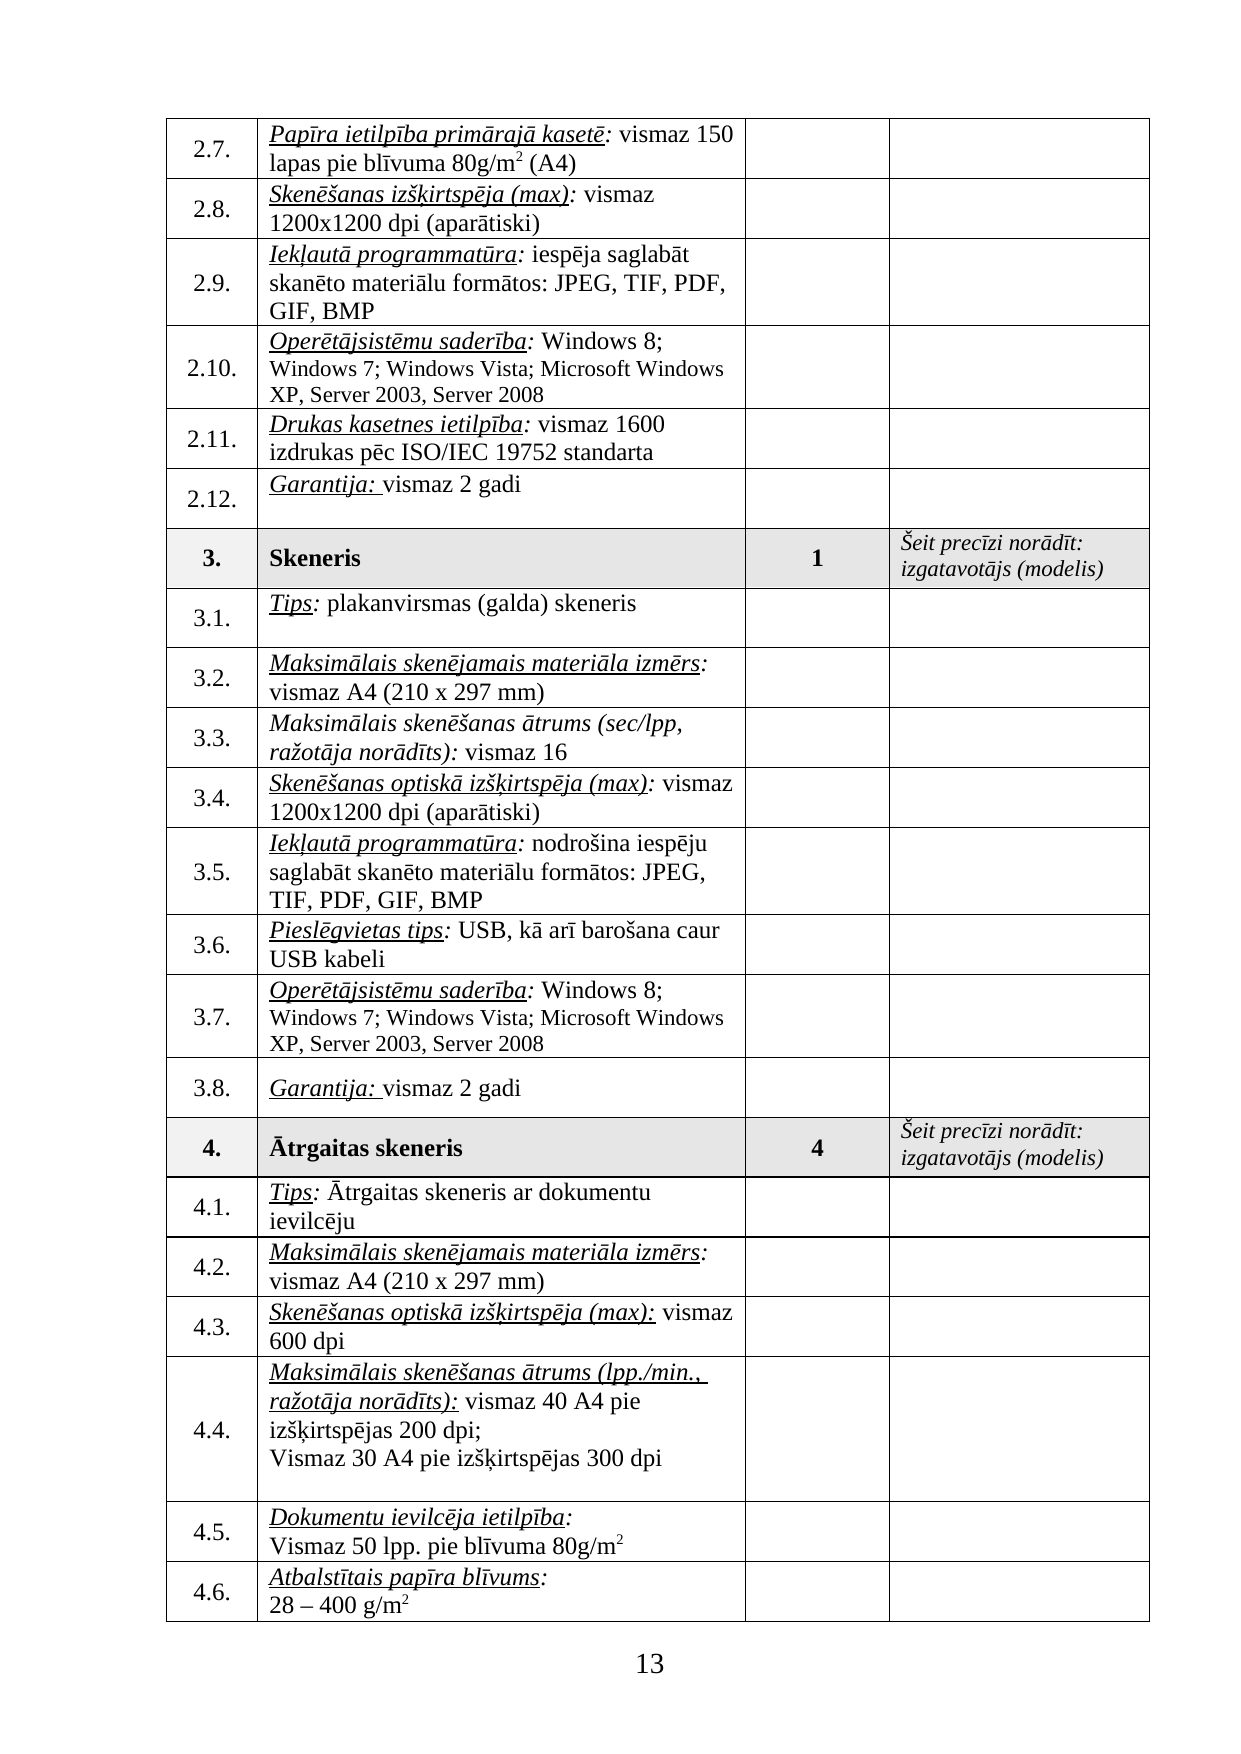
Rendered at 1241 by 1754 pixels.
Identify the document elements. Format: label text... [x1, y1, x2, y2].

table_cell [890, 1178, 1149, 1236]
table_cell [890, 975, 1149, 1057]
table_cell 1 [746, 529, 889, 587]
table_cell [890, 1562, 1149, 1621]
table_cell Maksimālais skenējamais materiāla izmērs: vismaz A4 (210 x 297 mm) [258, 1238, 745, 1296]
table_cell Šeit precīzi norādīt: izgatavotājs (modelis) [890, 529, 1149, 587]
table_cell Skenēšanas optiskā izšķirtspēja (max): vismaz 1200x1200 dpi (aparātiski) [258, 768, 745, 827]
table_cell 4.4. [167, 1357, 257, 1501]
table_cell 3.3. [167, 708, 257, 767]
table_cell Garantija: vismaz 2 gadi [258, 1058, 745, 1117]
table_cell [746, 1297, 889, 1356]
table_cell 3.7. [167, 975, 257, 1057]
table_cell [890, 179, 1149, 238]
table_cell 4. [167, 1118, 257, 1176]
table_cell 3.8. [167, 1058, 257, 1117]
table_cell 3.1. [167, 589, 257, 647]
table_cell [746, 1357, 889, 1501]
table_cell [746, 119, 889, 178]
table_cell 3.4. [167, 768, 257, 827]
table_cell [890, 326, 1149, 408]
table_cell Ātrgaitas skeneris [258, 1118, 745, 1176]
table_cell 3.5. [167, 828, 257, 914]
table_cell [890, 1297, 1149, 1356]
table_cell 4.1. [167, 1178, 257, 1236]
table_cell [890, 648, 1149, 707]
table_cell 4.3. [167, 1297, 257, 1356]
table_cell 2.11. [167, 409, 257, 468]
table_cell [890, 1238, 1149, 1296]
table_cell [746, 648, 889, 707]
table_cell [746, 828, 889, 914]
table_cell Maksimālais skenēšanas ātrums (lpp./min., ražotāja norādīts): vismaz 40 A4 pie izšķirtspējas 200 dpi; Vismaz 30 A4 pie izšķirtspējas 300 dpi [258, 1357, 745, 1501]
table_cell 4.6. [167, 1562, 257, 1621]
table_cell 4.2. [167, 1238, 257, 1296]
table_cell [890, 409, 1149, 468]
table_cell Dokumentu ievilcēja ietilpība: Vismaz 50 lpp. pie blīvuma 80g/m2 [258, 1502, 745, 1561]
table_cell [746, 1562, 889, 1621]
table_cell 3.6. [167, 915, 257, 974]
table_cell Atbalstītais papīra blīvums: 28 – 400 g/m2 [258, 1562, 745, 1621]
table_cell Šeit precīzi norādīt: izgatavotājs (modelis) [890, 1118, 1149, 1176]
table_cell 2.9. [167, 239, 257, 325]
table_cell Pieslēgvietas tips: USB, kā arī barošana caur USB kabeli [258, 915, 745, 974]
table_cell [890, 589, 1149, 647]
table_cell [746, 589, 889, 647]
table_cell [746, 1058, 889, 1117]
table_cell [890, 239, 1149, 325]
table_cell Tips: plakanvirsmas (galda) skeneris [258, 589, 745, 647]
table_cell [746, 179, 889, 238]
table_cell [890, 915, 1149, 974]
table_cell [890, 469, 1149, 527]
table_cell 4.5. [167, 1502, 257, 1561]
table_cell Operētājsistēmu saderība: Windows 8; Windows 7; Windows Vista; Microsoft Windows XP, Server 2003, Server 2008 [258, 975, 745, 1057]
table_cell 3.2. [167, 648, 257, 707]
table_cell [890, 1058, 1149, 1117]
table_cell Skenēšanas optiskā izšķirtspēja (max): vismaz 600 dpi [258, 1297, 745, 1356]
table_cell Skeneris [258, 529, 745, 587]
table_cell Garantija: vismaz 2 gadi [258, 469, 745, 527]
table_cell [746, 239, 889, 325]
table_cell [746, 768, 889, 827]
table_cell [746, 708, 889, 767]
table_cell 4 [746, 1118, 889, 1176]
table_cell Papīra ietilpība primārajā kasetē: vismaz 150 lapas pie blīvuma 80g/m2 (A4) [258, 119, 745, 178]
table_cell [746, 1178, 889, 1236]
table_cell [890, 1502, 1149, 1561]
table_cell 2.12. [167, 469, 257, 527]
table_cell Skenēšanas izšķirtspēja (max): vismaz 1200x1200 dpi (aparātiski) [258, 179, 745, 238]
table_cell [746, 915, 889, 974]
table_cell Drukas kasetnes ietilpība: vismaz 1600 izdrukas pēc ISO/IEC 19752 standarta [258, 409, 745, 468]
table_cell [890, 828, 1149, 914]
table_cell Maksimālais skenējamais materiāla izmērs: vismaz A4 (210 x 297 mm) [258, 648, 745, 707]
table_cell [746, 469, 889, 527]
table_cell Iekļautā programmatūra: nodrošina iespēju saglabāt skanēto materiālu formātos: JPEG, TIF, PDF, GIF, BMP [258, 828, 745, 914]
table_cell Operētājsistēmu saderība: Windows 8; Windows 7; Windows Vista; Microsoft Windows XP, Server 2003, Server 2008 [258, 326, 745, 408]
table_cell [746, 1502, 889, 1561]
table_cell [746, 409, 889, 468]
table_cell 3. [167, 529, 257, 587]
table_cell [890, 119, 1149, 178]
table_cell 2.10. [167, 326, 257, 408]
table_cell [890, 708, 1149, 767]
table_cell [746, 326, 889, 408]
table_cell Maksimālais skenēšanas ātrums (sec/lpp, ražotāja norādīts): vismaz 16 [258, 708, 745, 767]
table_cell [890, 1357, 1149, 1501]
table_cell [890, 768, 1149, 827]
table_cell Iekļautā programmatūra: iespēja saglabāt skanēto materiālu formātos: JPEG, TIF, PDF, GIF, BMP [258, 239, 745, 325]
table_cell [746, 975, 889, 1057]
table_cell Tips: Ātrgaitas skeneris ar dokumentu ievilcēju [258, 1178, 745, 1236]
table_cell 2.8. [167, 179, 257, 238]
table_cell [746, 1238, 889, 1296]
table_cell 2.7. [167, 119, 257, 178]
